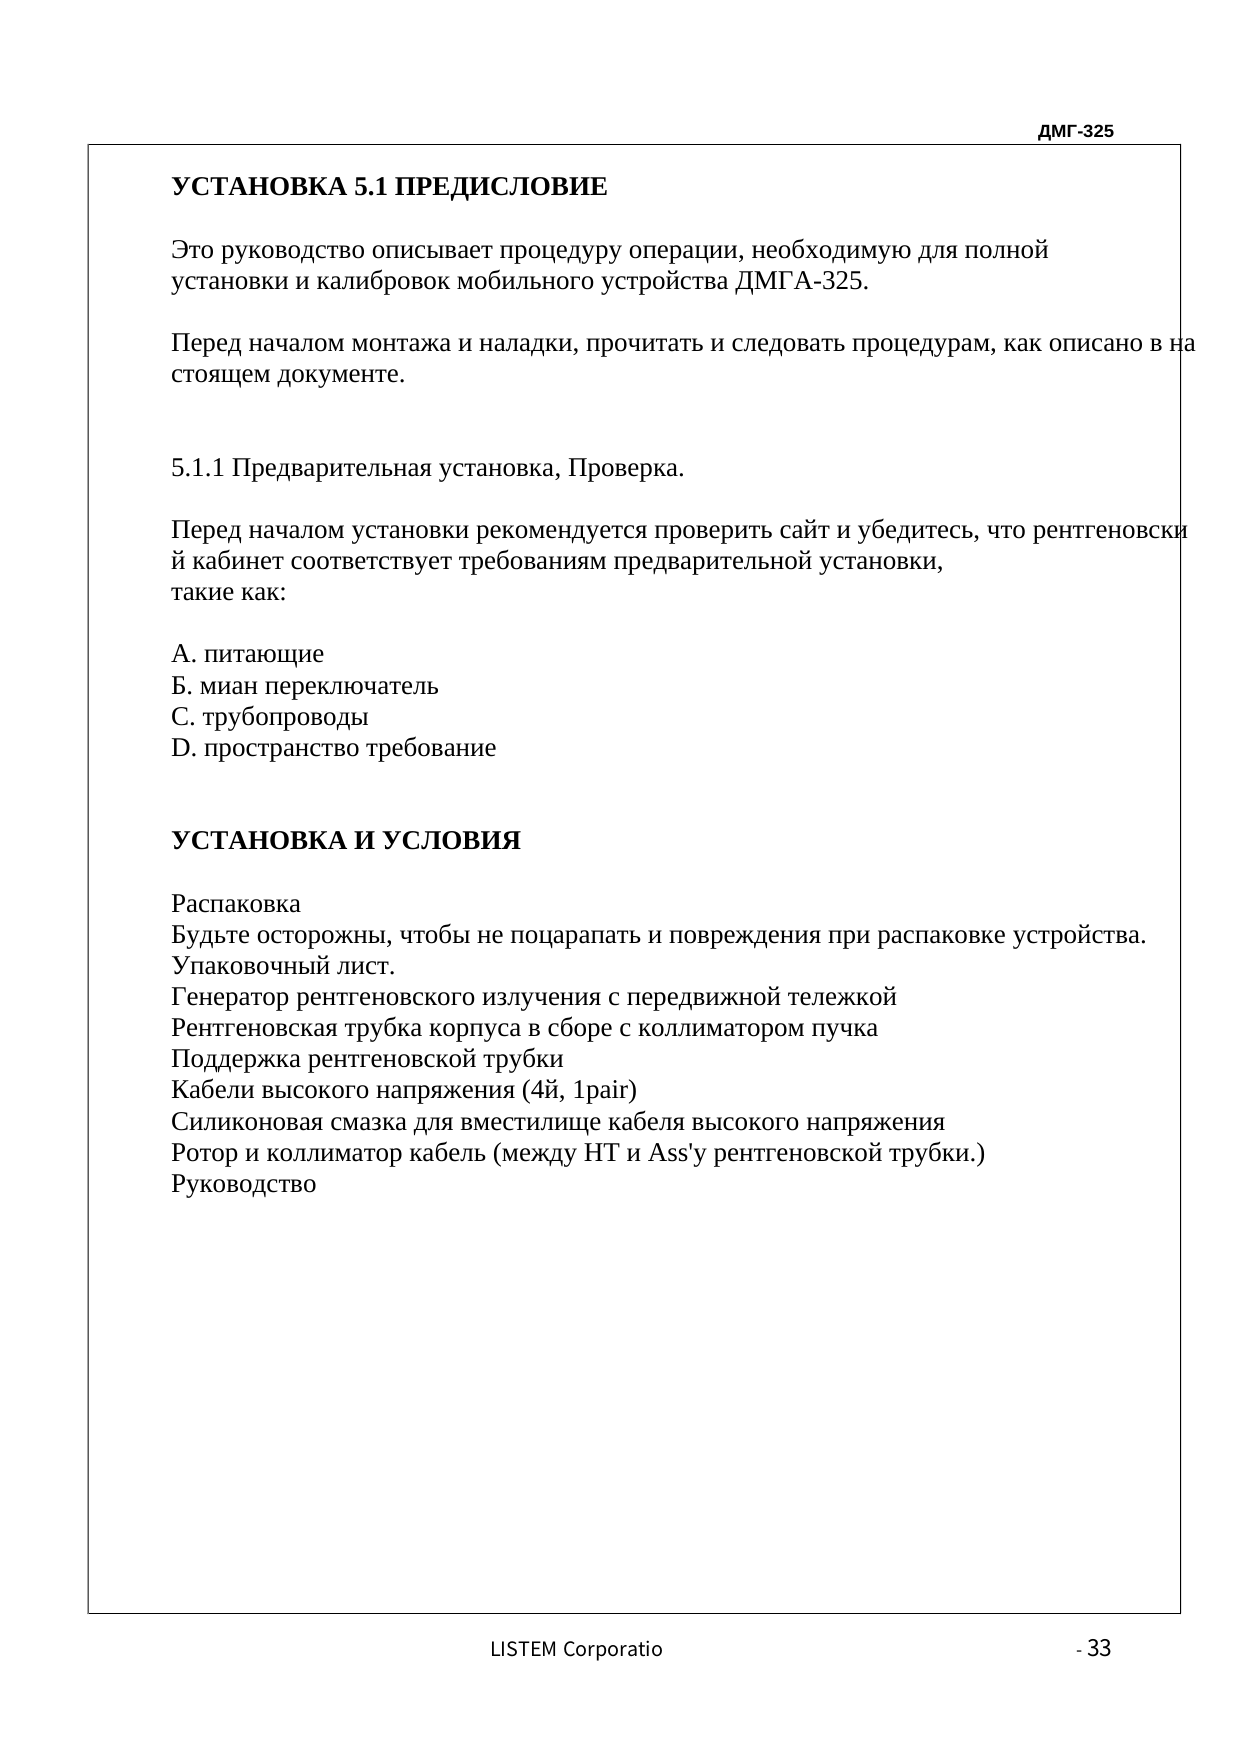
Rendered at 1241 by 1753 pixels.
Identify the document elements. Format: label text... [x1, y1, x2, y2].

text Распаковка [171, 887, 1198, 918]
text Рентгеновская трубка корпуса в сборе с коллиматором пучка [171, 1011, 1198, 1042]
text УСТАНОВКА 5.1 ПРЕДИСЛОВИЕ [171, 170, 1198, 202]
text Руководство [171, 1167, 1198, 1198]
text Поддержка рентгеновской трубки [171, 1042, 1198, 1074]
text Кабели высокого напряжения (4й, 1pair) [171, 1074, 1198, 1105]
text Силиконовая смазка для вместилище кабеля высокого напряжения [171, 1105, 1198, 1136]
text такие как: [171, 575, 1198, 606]
text установки и калибровок мобильного устройства ДМГА-325. [171, 264, 1198, 295]
text Перед началом монтажа и наладки, прочитать и следовать процедурам, как описано в настоящем документе. [171, 326, 1198, 388]
text С. трубопроводы [171, 700, 1198, 731]
text 5.1.1 Предварительная установка, Проверка. [171, 451, 1198, 482]
text Ротор и коллиматор кабель (между HT и Ass'y рентгеновской трубки.) [171, 1136, 1198, 1167]
text Упаковочный лист. [171, 949, 1198, 980]
text Генератор рентгеновского излучения с передвижной тележкой [171, 980, 1198, 1011]
text Перед началом установки рекомендуется проверить сайт и убедитесь, что рентгеновский кабинет соответствует требованиям предварительной установки, [171, 513, 1198, 575]
text Б. миан переключатель [171, 669, 1198, 700]
text Будьте осторожны, чтобы не поцарапать и повреждения при распаковке устройства. [171, 918, 1198, 949]
text УСТАНОВКА И УСЛОВИЯ [171, 824, 1198, 856]
text Это руководство описывает процедуру операции, необходимую для полной [171, 233, 1198, 264]
text A. питающие [171, 638, 1198, 669]
text D. пространство требование [171, 731, 1198, 762]
